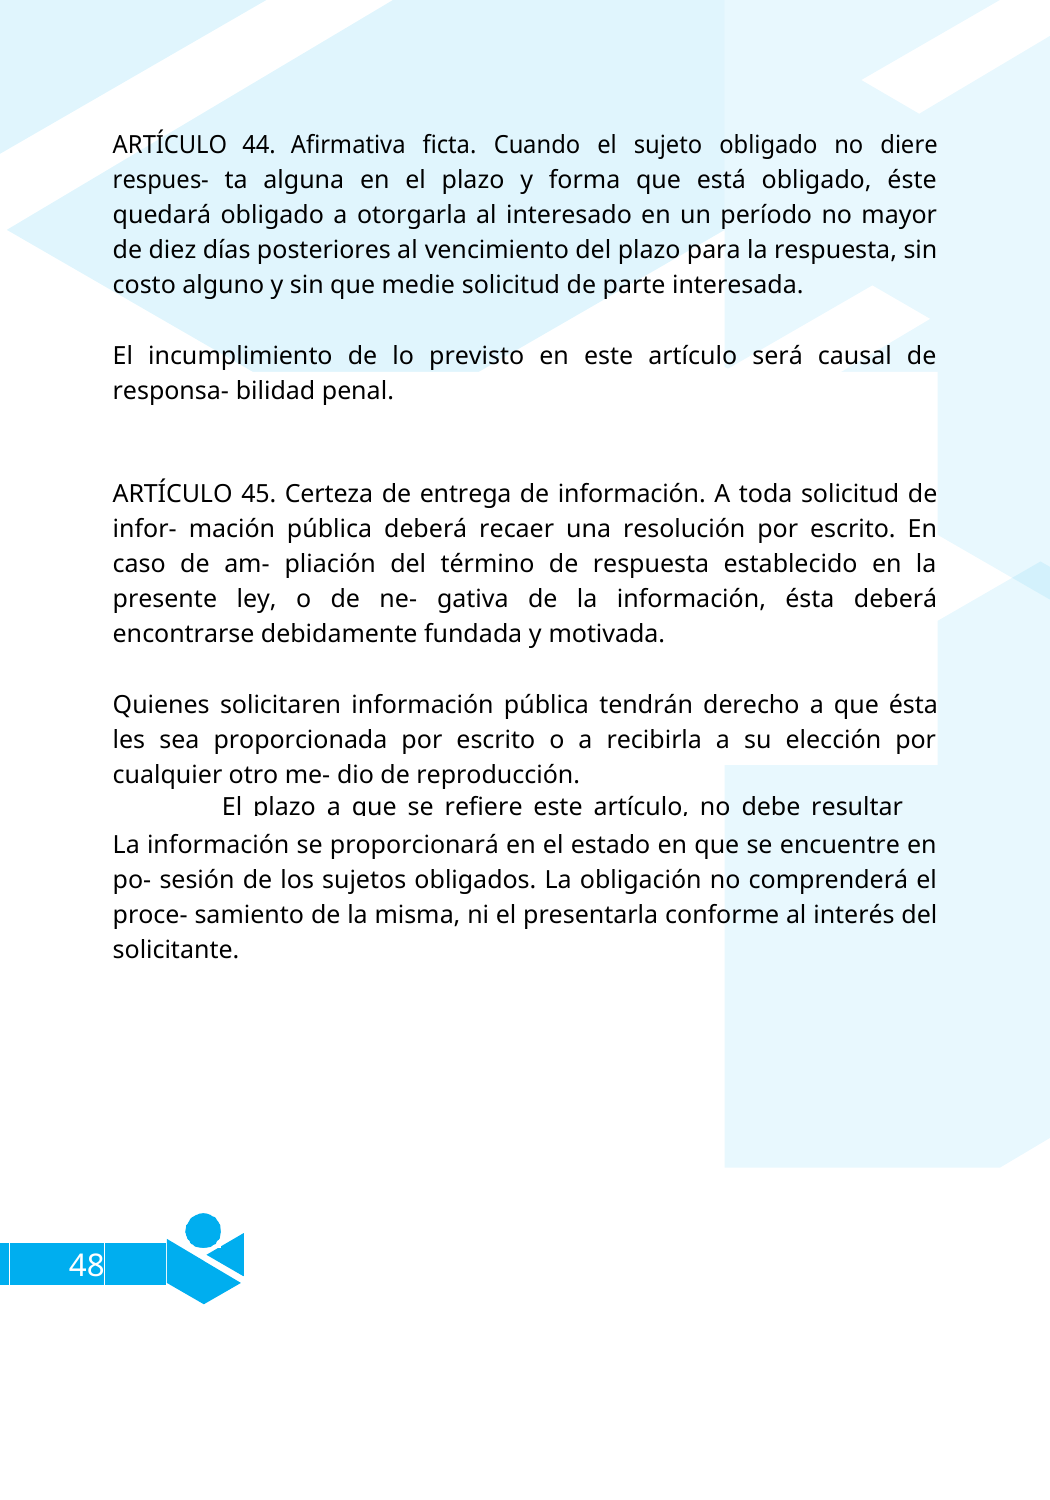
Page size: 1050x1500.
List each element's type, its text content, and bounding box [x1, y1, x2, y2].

picture [185, 1213, 197, 1224]
text El incumplimiento de lo previsto en este artículo será causal de responsa- bilidad penal. [112, 338, 938, 407]
text Quienes solicitaren información pública tendrán derecho a que ésta les sea proporcionada por escrito o a recibirla a su elección por cualquier otro me- dio de reproducción. [112, 686, 938, 790]
text La información se proporcionará en el estado en que se encuentre en po- sesión de los sujetos obligados. La obligación no comprenderá el proce- samiento de la misma, ni el presentarla conforme al interés del solicitante. [112, 827, 938, 966]
text ARTÍCULO 45. Certeza de entrega de información. A toda solicitud de infor- mación pública deberá recaer una resolución por escrito. En caso de am- pliación del término de respuesta establecido en la presente ley, o de ne- gativa de la información, ésta deberá encontrarse debidamente fundada y motivada. [112, 475, 938, 649]
text ARTÍCULO 44. Afirmativa ficta. Cuando el sujeto obligado no diere respues- ta alguna en el plazo y forma que está obligado, éste quedará obligado a otorgarla al interesado en un período no mayor de diez días posteriores al vencimiento del plazo para la respuesta, sin costo alguno y sin que medie solicitud de parte interesada. [112, 127, 938, 301]
picture [210, 1213, 221, 1223]
text 48 [166, 1243, 1050, 1285]
